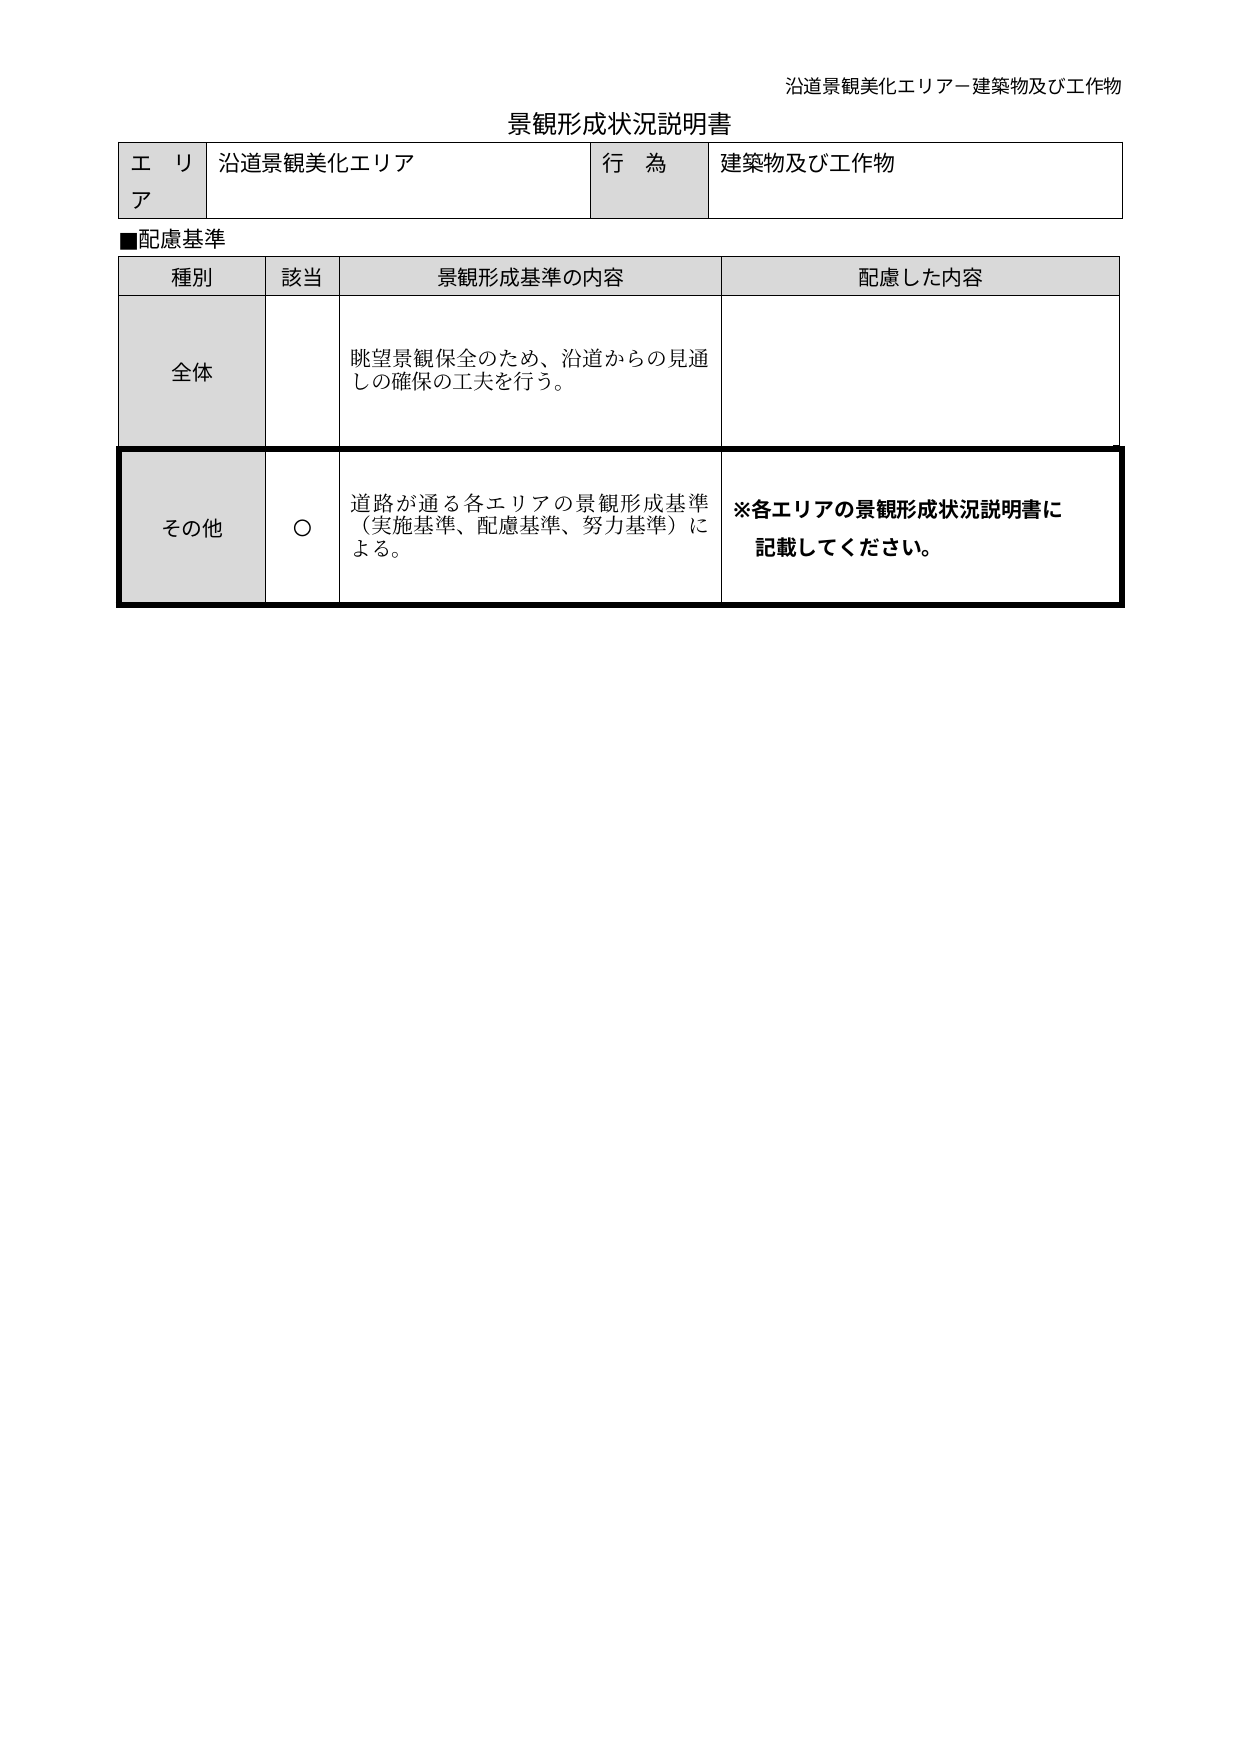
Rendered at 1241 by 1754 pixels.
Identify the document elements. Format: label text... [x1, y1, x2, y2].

table_header 該当 [266, 257, 339, 295]
text 景観形成状況説明書 [118, 104, 1122, 142]
table_cell [266, 296, 339, 446]
text 沿道景観美化エリア－建築物及び工作物 [118, 67, 1122, 104]
table_header 沿道景観美化エリア [207, 143, 590, 218]
table_header 種別 [119, 257, 265, 295]
table_cell 全体 [119, 296, 265, 446]
table_header エリア [119, 143, 206, 218]
table_header 建築物及び工作物 [709, 143, 1122, 218]
table_cell 道路が通る各エリアの景観形成基準（実施基準、配慮基準、努力基準）による。 [340, 452, 721, 602]
table_cell 眺望景観保全のため、沿道からの見通しの確保の工夫を行う。 [340, 296, 721, 446]
table_header 行 為 [591, 143, 708, 218]
table_cell その他 [122, 452, 265, 602]
table_cell 〇 [266, 452, 339, 602]
table_cell ※各エリアの景観形成状況説明書に 記載してください。 [722, 452, 1119, 602]
table_header 配慮した内容 [722, 257, 1119, 295]
table_cell [722, 296, 1119, 446]
text ■配慮基準 [118, 219, 1122, 256]
table_header 景観形成基準の内容 [340, 257, 721, 295]
